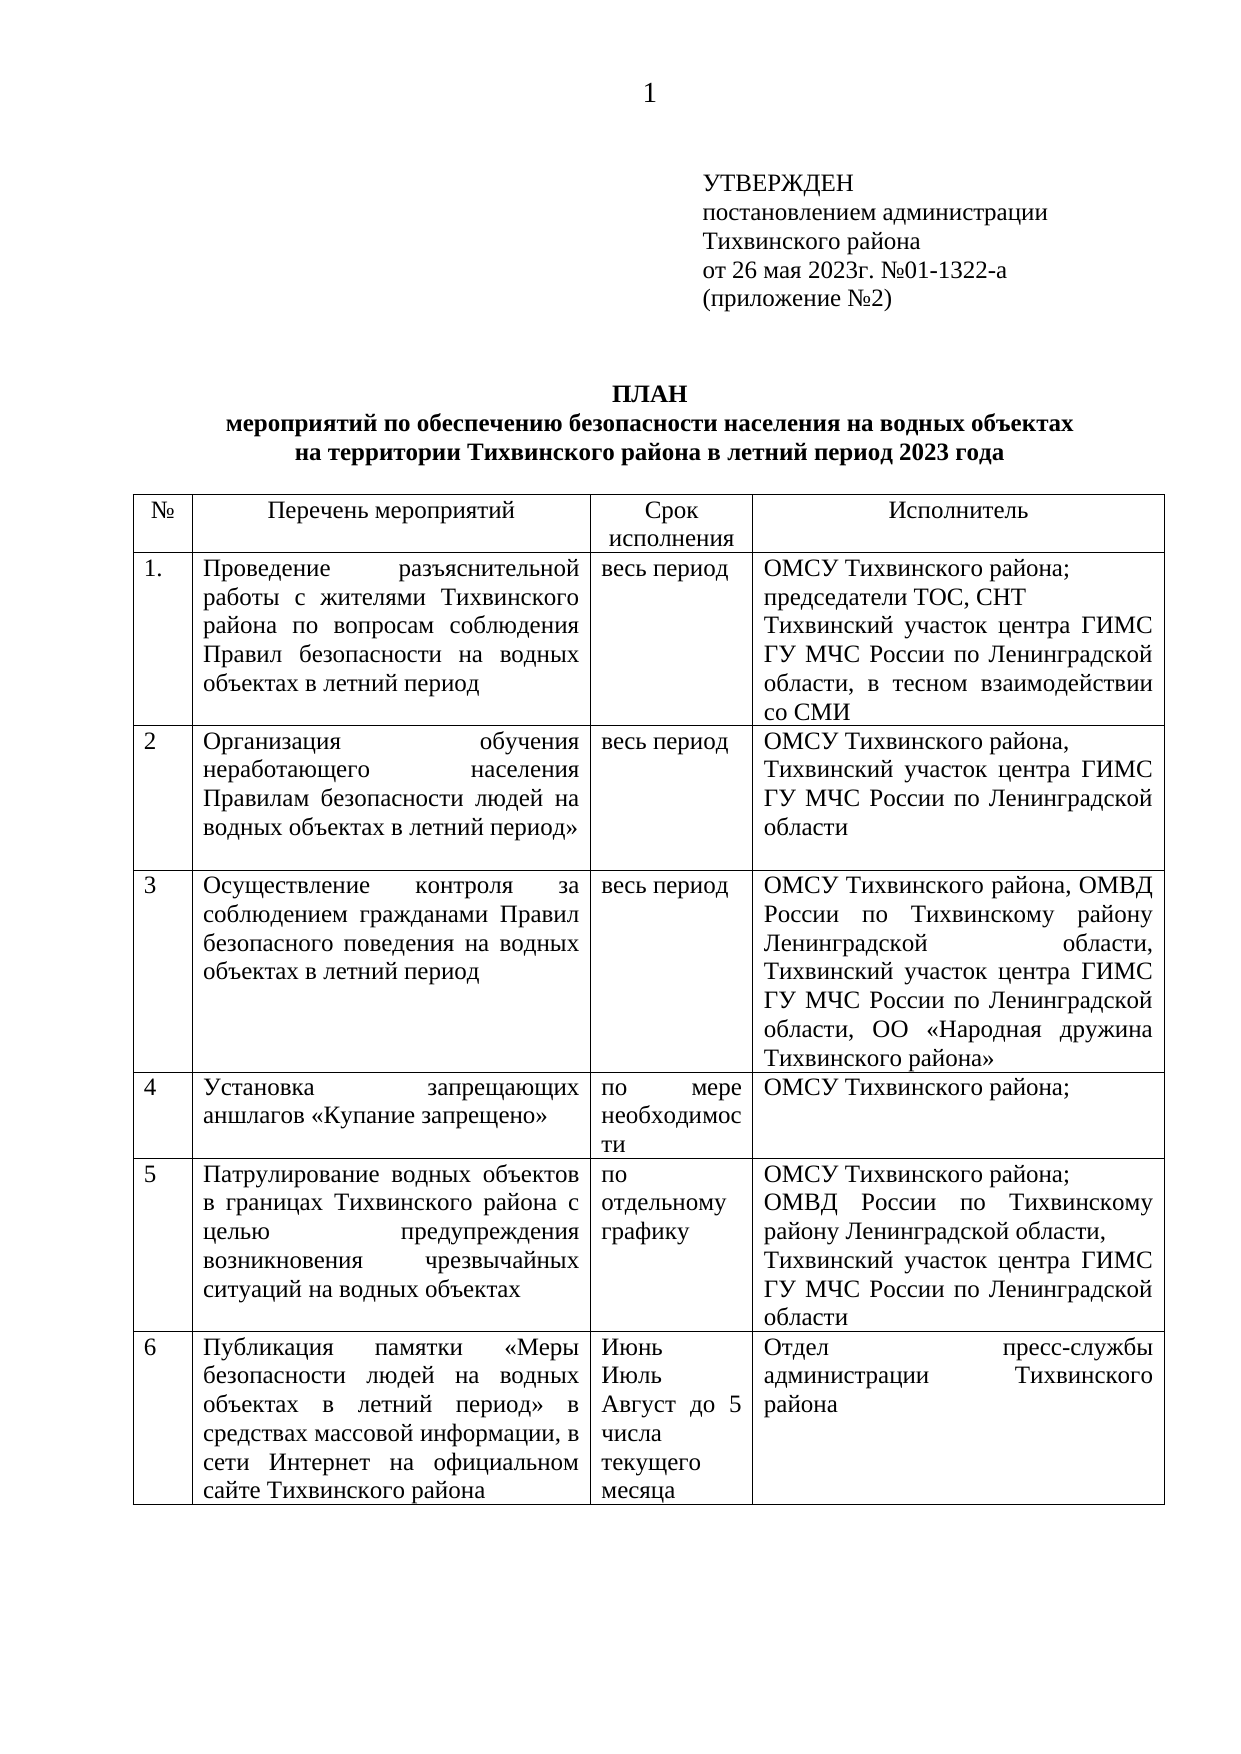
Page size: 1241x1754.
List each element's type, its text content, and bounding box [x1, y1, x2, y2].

table_header Срок исполнения [591, 495, 752, 552]
table_cell весь период [591, 726, 752, 869]
table_cell Июнь Июль Август до 5 числа текущего месяца [591, 1332, 752, 1504]
table_cell Организация обучения неработающего населения Правилам безопасности людей на водных объектах в летний период» [193, 726, 590, 869]
table_cell по мере необходимости [591, 1073, 752, 1158]
table_cell ОМСУ Тихвинского района; ОМВД России по Тихвинскому району Ленинградской области, Тихвинский участок центра ГИМС ГУ МЧС России по Ленинградской области [753, 1159, 1164, 1331]
table_header Перечень мероприятий [193, 495, 590, 552]
text УТВЕРЖДЕН [627, 168, 1122, 197]
table_cell Отдел пресс-службы администрации Тихвинского района [753, 1332, 1164, 1504]
table_cell весь период [591, 553, 752, 725]
table_cell Осуществление контроля за соблюдением гражданами Правил безопасного поведения на водных объектах в летний период [193, 871, 590, 1071]
table_cell весь период [591, 871, 752, 1071]
table_cell Проведение разъяснительной работы с жителями Тихвинского района по вопросам соблюдения Правил безопасности на водных объектах в летний период [193, 553, 590, 725]
table_cell Публикация памятки «Меры безопасности людей на водных объектах в летний период» в средствах массовой информации, в сети Интернет на официальном сайте Тихвинского района [193, 1332, 590, 1504]
table_cell ОМСУ Тихвинского района, Тихвинский участок центра ГИМС ГУ МЧС России по Ленинградской области [753, 726, 1164, 869]
table_cell ОМСУ Тихвинского района; председатели ТОС, СНТ Тихвинский участок центра ГИМС ГУ МЧС России по Ленинградской области, в тесном взаимодействии со СМИ [753, 553, 1164, 725]
table_cell Патрулирование водных объектов в границах Тихвинского района с целью предупреждения возникновения чрезвычайных ситуаций на водных объектах [193, 1159, 590, 1331]
text (приложение №2) [627, 283, 1122, 312]
table_cell 5 [134, 1159, 192, 1331]
text постановлением администрации [627, 197, 1122, 226]
text на территории Тихвинского района в летний период 2023 года [177, 437, 1122, 466]
table_cell 6 [134, 1332, 192, 1504]
table_cell по отдельному графику [591, 1159, 752, 1331]
text ПЛАН [177, 379, 1122, 408]
table_cell 3 [134, 871, 192, 1071]
table_header № [134, 495, 192, 552]
table_cell 2 [134, 726, 192, 869]
text от 26 мая 2023г. №01-1322-а [627, 255, 1122, 283]
table_cell 4 [134, 1073, 192, 1158]
table_cell ОМСУ Тихвинского района; [753, 1073, 1164, 1158]
table_cell Установка запрещающих аншлагов «Купание запрещено» [193, 1073, 590, 1158]
text мероприятий по обеспечению безопасности населения на водных объектах [177, 408, 1122, 437]
table_header Исполнитель [753, 495, 1164, 552]
table_cell ОМСУ Тихвинского района, ОМВД России по Тихвинскому району Ленинградской области, Тихвинский участок центра ГИМС ГУ МЧС России по Ленинградской области, ОО «Народная дружина Тихвинского района» [753, 871, 1164, 1071]
text Тихвинского района [627, 226, 1122, 255]
table_cell 1. [134, 553, 192, 725]
